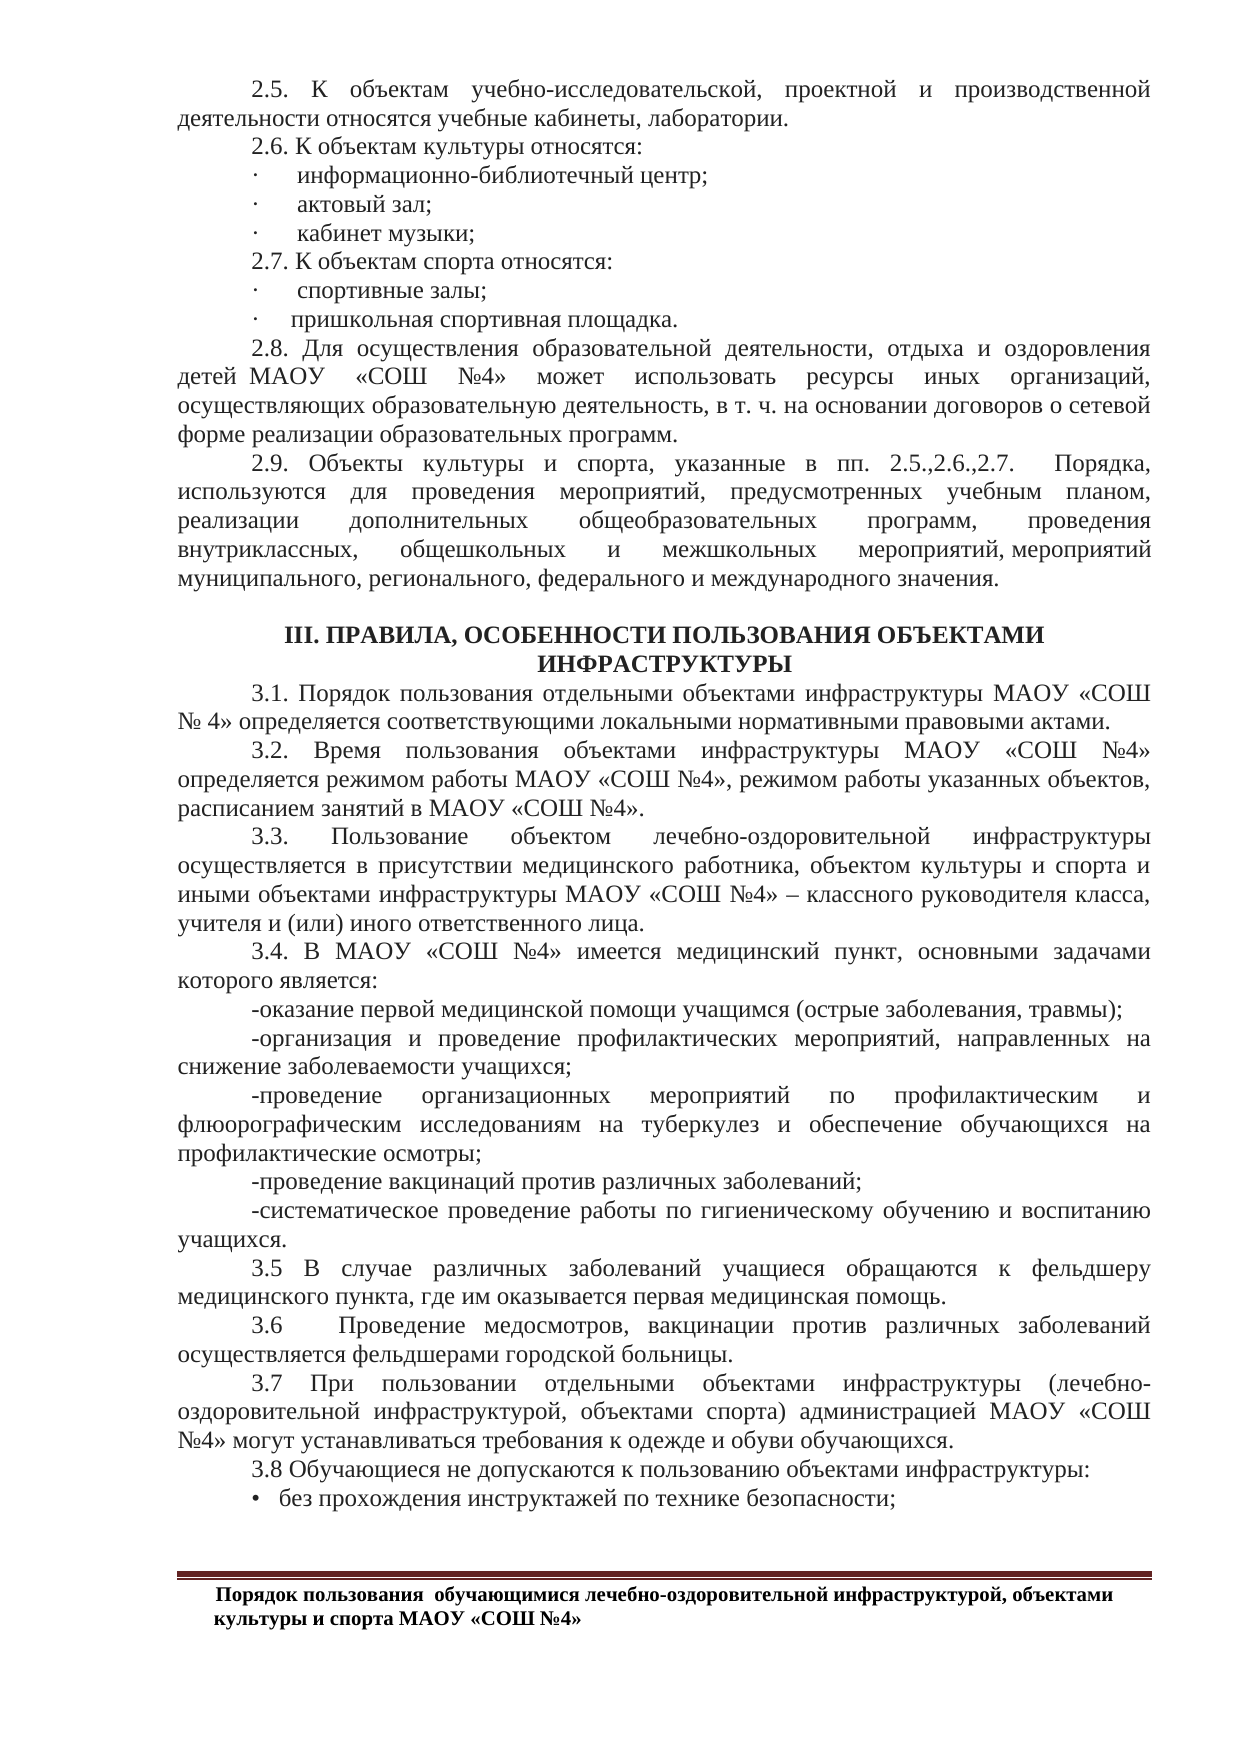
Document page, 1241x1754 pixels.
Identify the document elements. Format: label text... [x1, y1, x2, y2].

text 3.2. Время пользования объектами инфраструктуры МАОУ «СОШ №4» определяется режимом работы МАОУ «СОШ №4», режимом работы указанных объектов, расписанием занятий в МАОУ «СОШ №4». [177, 735, 1152, 821]
text 3.1. Порядок пользования отдельными объектами инфраструктуры МАОУ «СОШ № 4» определяется соответствующими локальными нормативными правовыми актами. [177, 678, 1152, 735]
text 3.5 В случае различных заболеваний учащиеся обращаются к фельдшеру медицинского пункта, где им оказывается первая медицинская помощь. [177, 1253, 1152, 1310]
text -организация и проведение профилактических мероприятий, направленных на снижение заболеваемости учащихся; [177, 1023, 1152, 1080]
text 3.4. В МАОУ «СОШ №4» имеется медицинский пункт, основными задачами которого является: [177, 936, 1152, 994]
text -оказание первой медицинской помощи учащимся (острые заболевания, травмы); [177, 994, 1152, 1023]
text 2.5. К объектам учебно-исследовательской, проектной и производственной деятельности относятся учебные кабинеты, лаборатории. [177, 74, 1152, 131]
text -систематическое проведение работы по гигиеническому обучению и воспитанию учащихся. [177, 1195, 1152, 1253]
text • без прохождения инструктажей по технике безопасности; [177, 1483, 1152, 1511]
text -проведение вакцинаций против различных заболеваний; [177, 1166, 1152, 1195]
text 2.6. К объектам культуры относятся: [177, 131, 1152, 160]
text 3.3. Пользование объектом лечебно-оздоровительной инфраструктуры осуществляется в присутствии медицинского работника, объектом культуры и спорта и иными объектами инфраструктуры МАОУ «СОШ №4» – классного руководителя класса, учителя и (или) иного ответственного лица. [177, 821, 1152, 936]
text 3.8 Обучающиеся не допускаются к пользованию объектами инфраструктуры: [177, 1454, 1152, 1483]
text · спортивные залы; [251, 275, 1152, 304]
text 2.8. Для осуществления образовательной деятельности, отдыха и оздоровления детей МАОУ «СОШ №4» может использовать ресурсы иных организаций, осуществляющих образовательную деятельность, в т. ч. на основании договоров о сетевой форме реализации образовательных программ. [177, 333, 1152, 448]
text 3.7 При пользовании отдельными объектами инфраструктуры (лечебно-оздоровительной инфраструктурой, объектами спорта) администрацией МАОУ «СОШ №4» могут устанавливаться требования к одежде и обуви обучающихся. [177, 1368, 1152, 1454]
text III. ПРАВИЛА, ОСОБЕННОСТИ ПОЛЬЗОВАНИЯ ОБЪЕКТАМИ ИНФРАСТРУКТУРЫ [177, 620, 1152, 678]
text · актовый зал; [251, 189, 1152, 218]
text 3.6 Проведение медосмотров, вакцинации против различных заболеваний осуществляется фельдшерами городской больницы. [177, 1310, 1152, 1368]
text 2.7. К объектам спорта относятся: [177, 246, 1152, 275]
text · пришкольная спортивная площадка. [251, 304, 1152, 333]
text · информационно-библиотечный центр; [251, 160, 1152, 189]
text -проведение организационных мероприятий по профилактическим и флюорографическим исследованиям на туберкулез и обеспечение обучающихся на профилактические осмотры; [177, 1080, 1152, 1166]
text · кабинет музыки; [251, 218, 1152, 246]
text 2.9. Объекты культуры и спорта, указанные в пп. 2.5.,2.6.,2.7. Порядка, используются для проведения мероприятий, предусмотренных учебным планом, реализации дополнительных общеобразовательных программ, проведения внутриклассных, общешкольных и межшкольных мероприятий, мероприятий муниципального, регионального, федерального и международного значения. [177, 448, 1152, 591]
